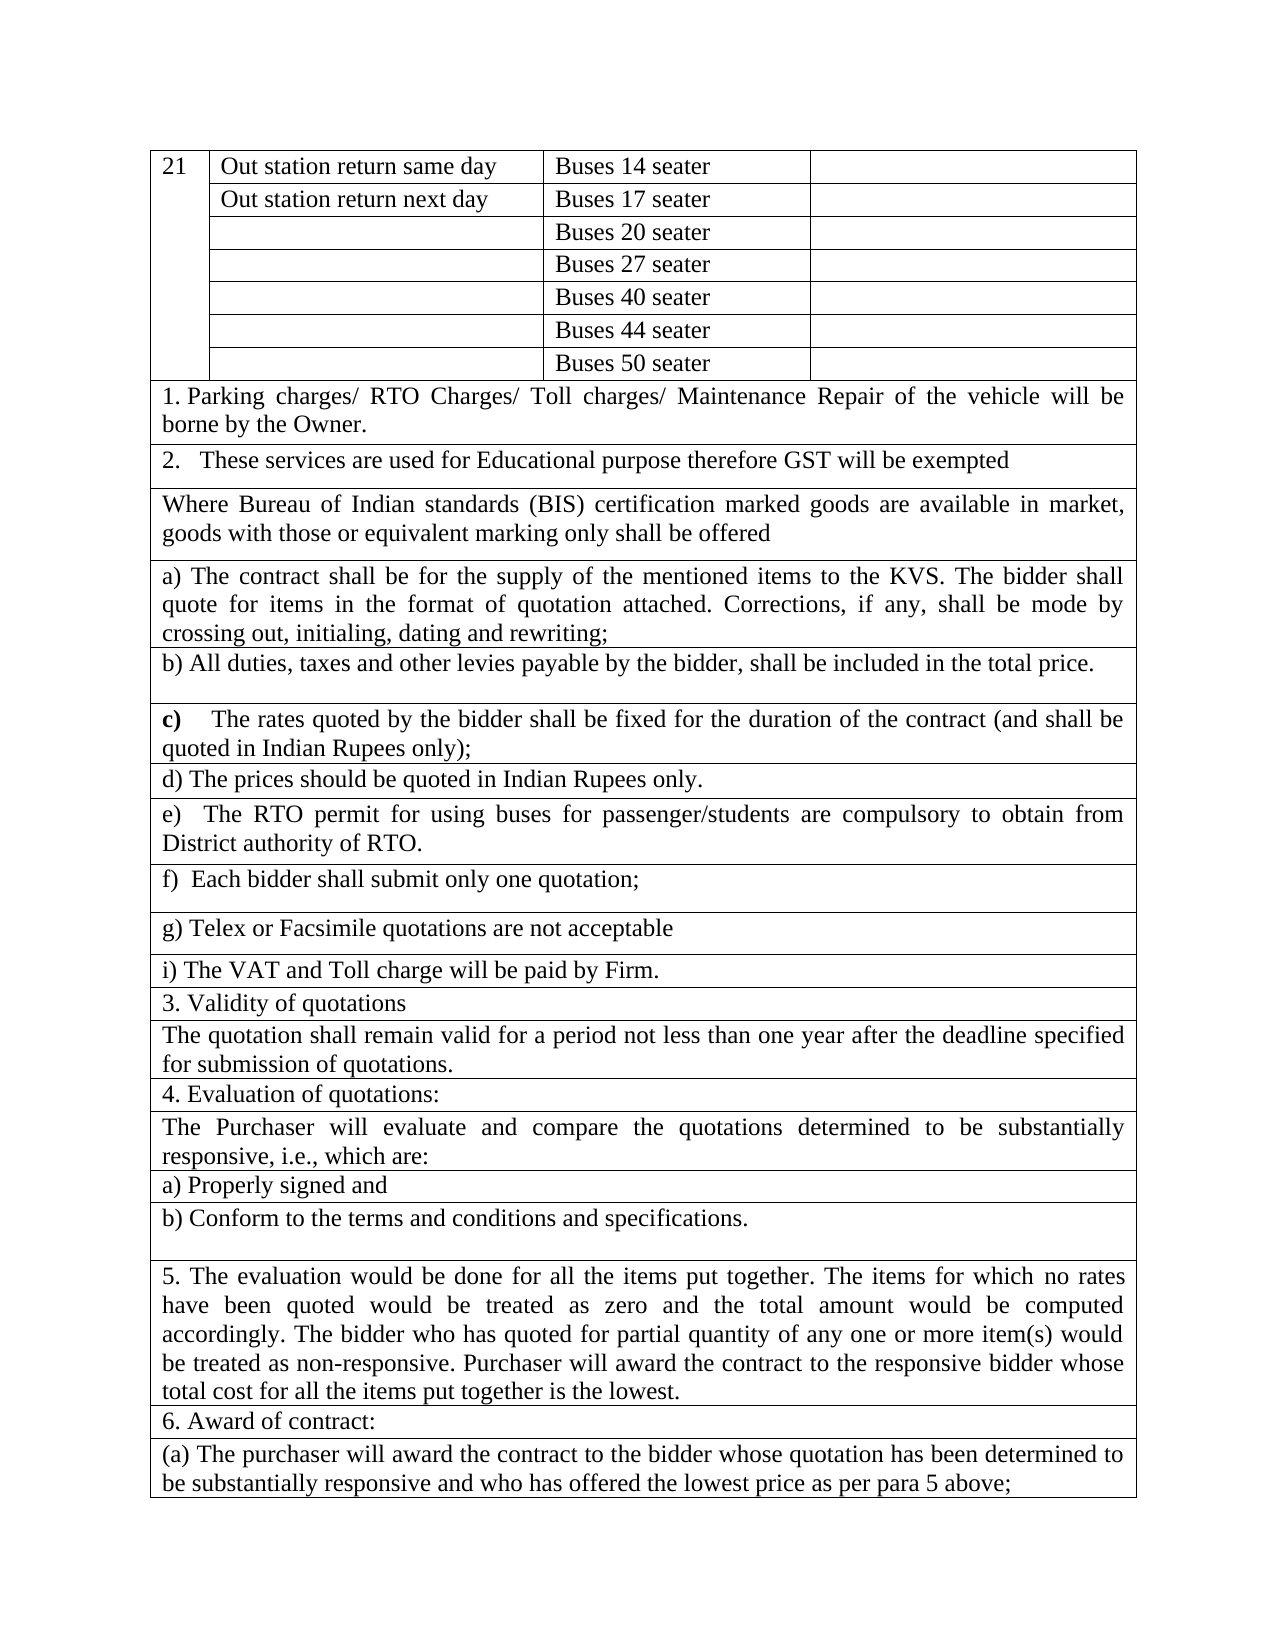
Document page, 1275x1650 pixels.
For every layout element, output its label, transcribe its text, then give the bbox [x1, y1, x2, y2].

table_cell [811, 184, 1136, 216]
table_cell 5. The evaluation would be done for all the items put together. The items for which no rates have been quoted would be treated as zero and the total amount would be computed accordingly. The bidder who has quoted for partial quantity of any one or more item(s) would be treated as non-responsive. Purchaser will award the contract to the responsive bidder whose total cost for all the items put together is the lowest. [151, 1261, 1136, 1405]
table_cell Buses 50 seater [544, 348, 810, 380]
table_cell Buses 14 seater [544, 151, 810, 183]
table_cell a) The contract shall be for the supply of the mentioned items to the KVS. The bidder shall quote for items in the format of quotation attached. Corrections, if any, shall be mode by crossing out, initialing, dating and rewriting; [151, 561, 1136, 647]
table_cell Where Bureau of Indian standards (BIS) certification marked goods are available in market, goods with those or equivalent marking only shall be offered [151, 489, 1136, 560]
table_cell [811, 282, 1136, 314]
table_cell b) Conform to the terms and conditions and specifications. [151, 1203, 1136, 1260]
table_cell Buses 27 seater [544, 250, 810, 281]
table_cell Buses 17 seater [544, 184, 810, 216]
table_cell d) The prices should be quoted in Indian Rupees only. [151, 764, 1136, 798]
table_cell f) Each bidder shall submit only one quotation; [151, 865, 1136, 912]
table_cell 3. Validity of quotations [151, 988, 1136, 1019]
table_cell e) The RTO permit for using buses for passenger/students are compulsory to obtain from District authority of RTO. [151, 799, 1136, 863]
table_cell g) Telex or Facsimile quotations are not acceptable [151, 913, 1136, 954]
table_cell Out station return next day [210, 184, 543, 216]
table_cell 21 [151, 151, 209, 380]
table_cell 4. Evaluation of quotations: [151, 1079, 1136, 1111]
table_cell [811, 151, 1136, 183]
table_cell [210, 315, 543, 347]
table_cell (a) The purchaser will award the contract to the bidder whose quotation has been determined to be substantially responsive and who has offered the lowest price as per para 5 above; [151, 1439, 1136, 1497]
table_cell i) The VAT and Toll charge will be paid by Firm. [151, 955, 1136, 987]
table_cell [811, 315, 1136, 347]
table_cell [210, 217, 543, 248]
table_cell Out station return same day [210, 151, 543, 183]
table_cell [811, 250, 1136, 281]
table_cell [811, 348, 1136, 380]
table_cell [210, 250, 543, 281]
table_cell [210, 348, 543, 380]
table_cell c) The rates quoted by the bidder shall be fixed for the duration of the contract (and shall be quoted in Indian Rupees only); [151, 704, 1136, 763]
table_cell a) Properly signed and [151, 1171, 1136, 1202]
table_cell The quotation shall remain valid for a period not less than one year after the deadline specified for submission of quotations. [151, 1021, 1136, 1078]
table_cell Buses 44 seater [544, 315, 810, 347]
table_cell b) All duties, taxes and other levies payable by the bidder, shall be included in the total price. [151, 648, 1136, 703]
table_cell [811, 217, 1136, 248]
table_cell The Purchaser will evaluate and compare the quotations determined to be substantially responsive, i.e., which are: [151, 1112, 1136, 1169]
table_cell 6. Award of contract: [151, 1406, 1136, 1438]
table_cell [210, 282, 543, 314]
table_cell 1. Parking charges/ RTO Charges/ Toll charges/ Maintenance Repair of the vehicle will be borne by the Owner. [151, 381, 1136, 444]
table_cell Buses 40 seater [544, 282, 810, 314]
table_cell 2. These services are used for Educational purpose therefore GST will be exempted [151, 445, 1136, 488]
table_cell Buses 20 seater [544, 217, 810, 248]
